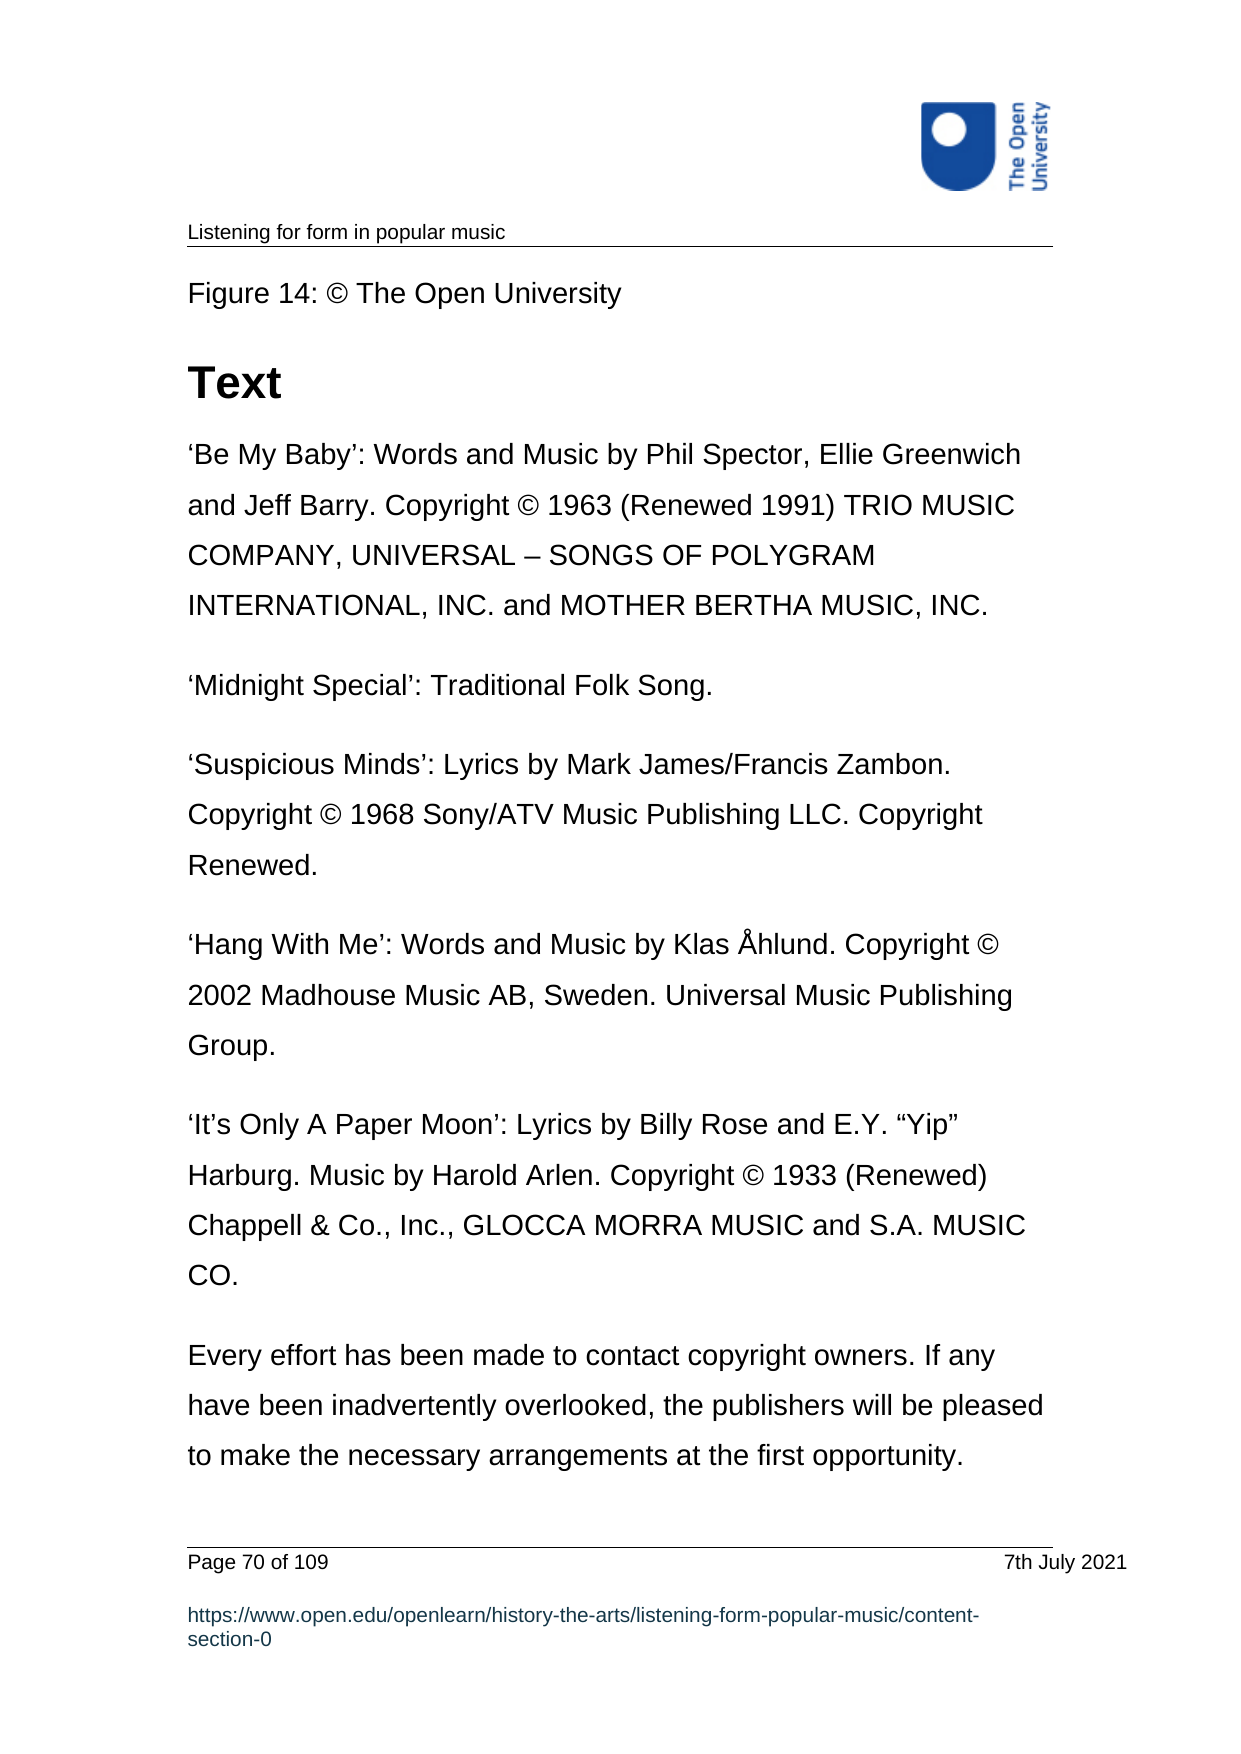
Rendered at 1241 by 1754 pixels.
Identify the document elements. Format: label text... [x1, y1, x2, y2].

text ‘Suspicious Minds’: Lyrics by Mark James/Francis Zambon. Copyright © 1968 Sony/ATV Music Publishing LLC. Copyright Renewed. [187, 747, 1053, 881]
text Figure 14: © The Open University [187, 276, 1053, 309]
text ‘Hang With Me’: Words and Music by Klas Åhlund. Copyright © 2002 Madhouse Music AB, Sweden. Universal Music Publishing Group. [187, 927, 1053, 1061]
picture [921, 102, 1052, 191]
text Every effort has been made to contact copyright owners. If any have been inadvertently overlooked, the publishers will be pleased to make the necessary arrangements at the first opportunity. [187, 1338, 1053, 1472]
text ‘Midnight Special’: Traditional Folk Song. [187, 668, 1053, 701]
text ‘It’s Only A Paper Moon’: Lyrics by Billy Rose and E.Y. “Yip” Harburg. Music by Harold Arlen. Copyright © 1933 (Renewed) Chappell & Co., Inc., GLOCCA MORRA MUSIC and S.A. MUSIC CO. [187, 1107, 1053, 1292]
subtitle Text [187, 355, 1053, 408]
text ‘Be My Baby’: Words and Music by Phil Spector, Ellie Greenwich and Jeff Barry. Copyright © 1963 (Renewed 1991) TRIO MUSIC COMPANY, UNIVERSAL – SONGS OF POLYGRAM INTERNATIONAL, INC. and MOTHER BERTHA MUSIC, INC. [187, 437, 1053, 622]
